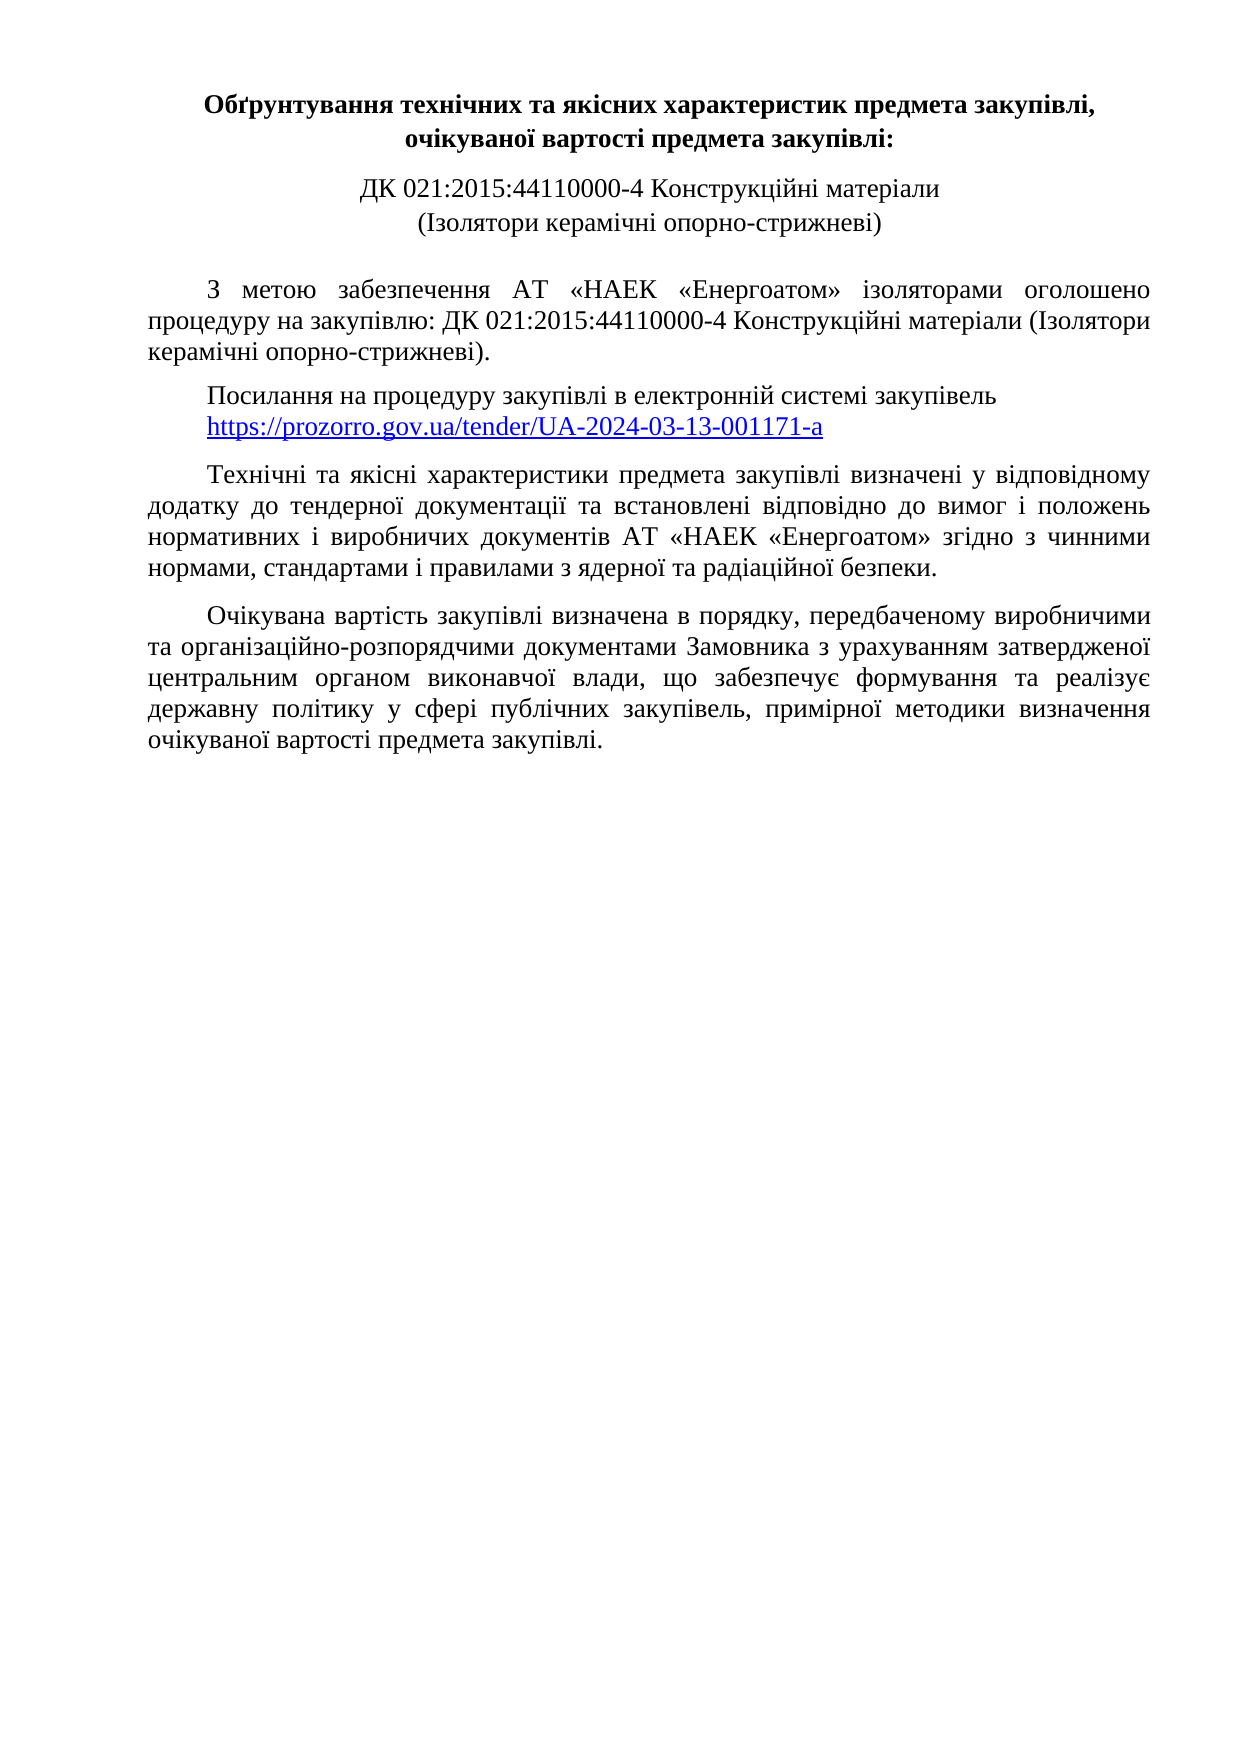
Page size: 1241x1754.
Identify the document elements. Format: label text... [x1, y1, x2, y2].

text Технічні та якісні характеристики предмета закупівлі визначені у відповідному додатку до тендерної документації та встановлені відповідно до вимог і положень нормативних і виробничих документів АТ «НАЕК «Енергоатом» згідно з чинними нормами, стандартами і правилами з ядерної та радіаційної безпеки. [148, 458, 1152, 582]
text ДК 021:2015:44110000-4 Конструкційні матеріали (Ізолятори керамічні опорно-стрижневі) [148, 172, 1152, 237]
text З метою забезпечення АТ «НАЕК «Енергоатом» ізоляторами оголошено процедуру на закупівлю: ДК 021:2015:44110000-4 Конструкційні матеріали (Ізолятори керамічні опорно-стрижневі). [148, 273, 1152, 366]
text Очікувана вартість закупівлі визначена в порядку, передбаченому виробничими та організаційно-розпорядчими документами Замовника з урахуванням затвердженої центральним органом виконавчої влади, що забезпечує формування та реалізує державну політику у сфері публічних закупівель, примірної методики визначення очікуваної вартості предмета закупівлі. [148, 599, 1152, 755]
text Обґрунтування технічних та якісних характеристик предмета закупівлі, очікуваної вартості предмета закупівлі: [148, 88, 1152, 153]
text https://prozorro.gov.ua/tender/UA-2024-03-13-001171-a [148, 410, 1152, 441]
text Посилання на процедуру закупівлі в електронній системі закупівель [148, 379, 1152, 410]
